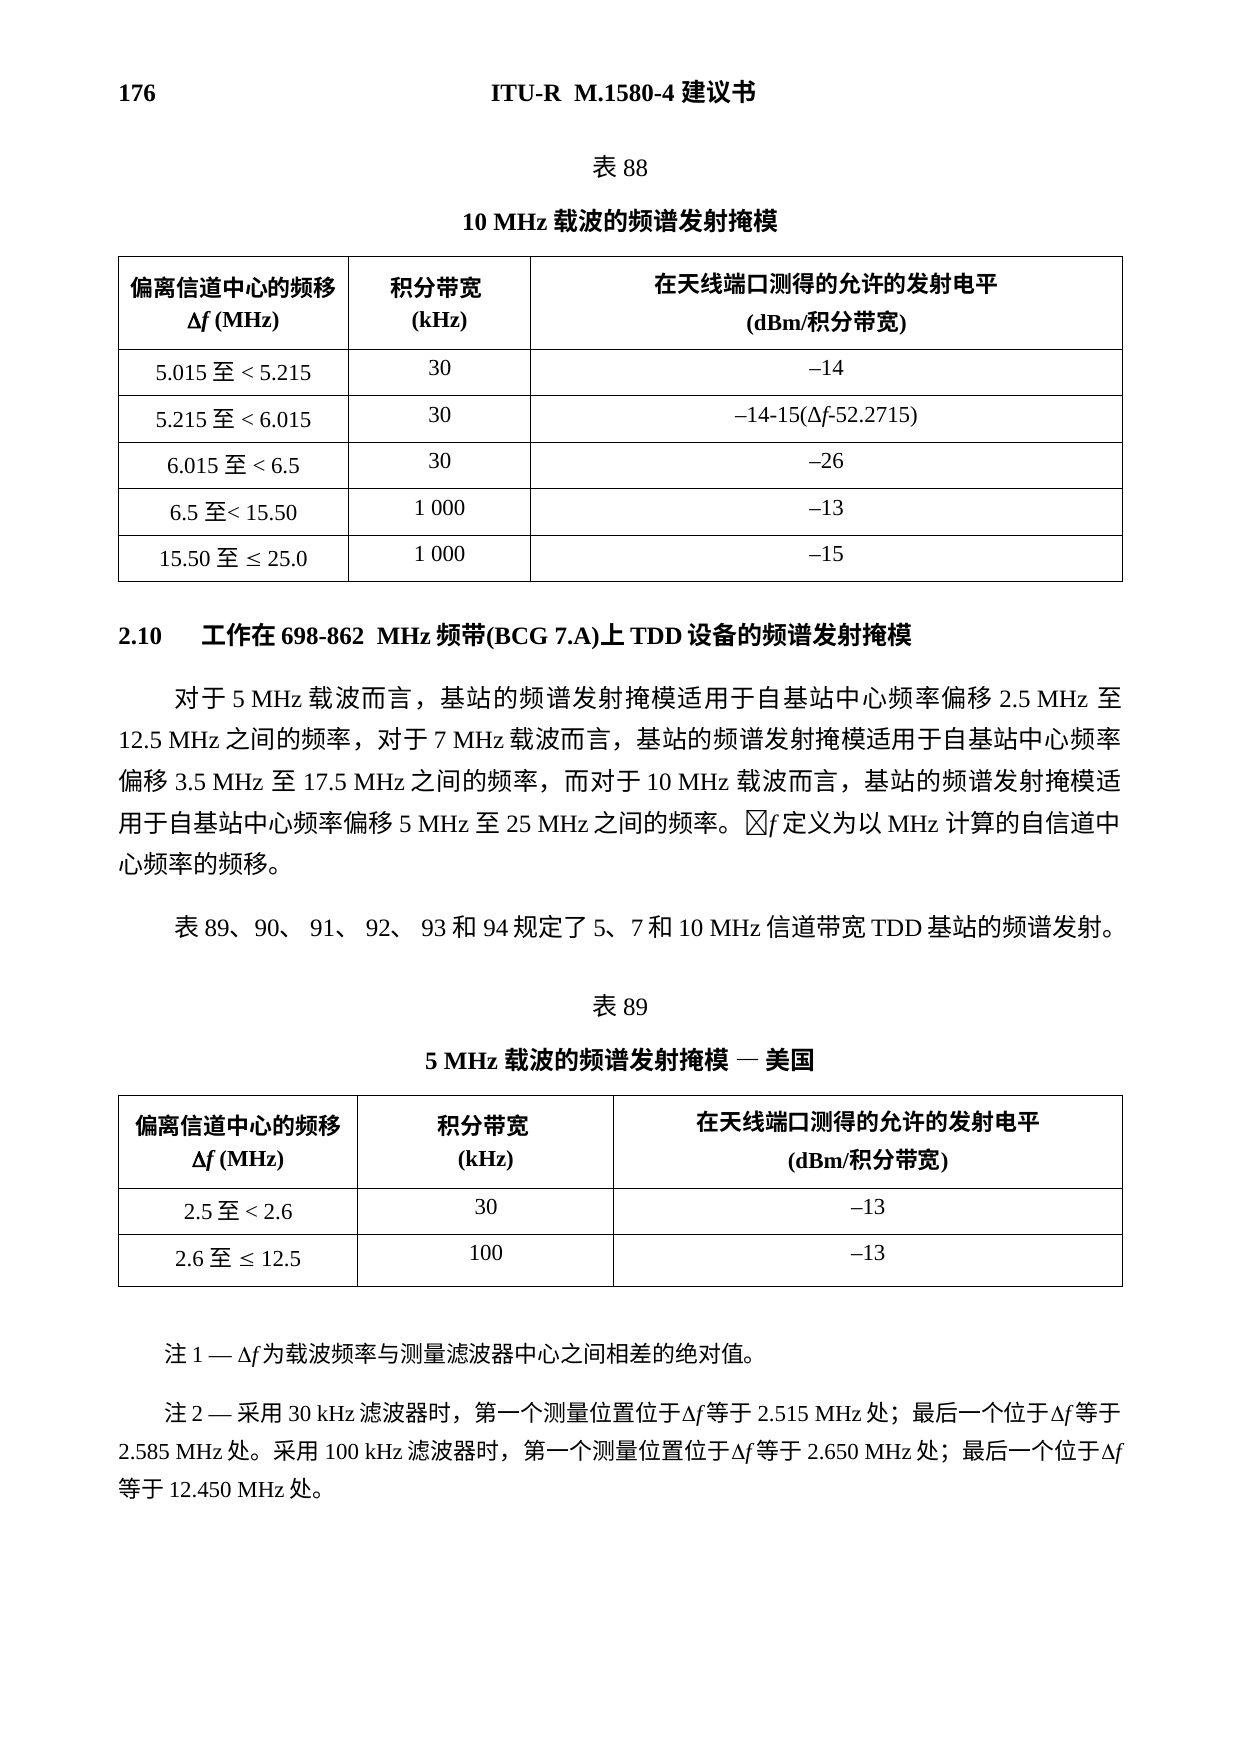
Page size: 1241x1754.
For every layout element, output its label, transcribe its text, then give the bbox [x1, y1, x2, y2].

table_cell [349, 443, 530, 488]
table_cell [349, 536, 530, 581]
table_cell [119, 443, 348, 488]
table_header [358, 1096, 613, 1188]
text 表 88 [118, 148, 1122, 184]
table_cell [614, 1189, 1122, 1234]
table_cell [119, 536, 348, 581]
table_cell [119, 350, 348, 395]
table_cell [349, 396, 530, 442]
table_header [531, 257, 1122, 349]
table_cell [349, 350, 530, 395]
subtitle 2.10 工作在698-862 MHz频带(BCG 7.A)上TDD设备的频谱发射掩模 [118, 616, 1122, 652]
title 10 MHz 载波的频谱发射掩模 [118, 202, 1122, 238]
title 5 MHz 载波的频谱发射掩模 — 美国 [118, 1041, 1122, 1077]
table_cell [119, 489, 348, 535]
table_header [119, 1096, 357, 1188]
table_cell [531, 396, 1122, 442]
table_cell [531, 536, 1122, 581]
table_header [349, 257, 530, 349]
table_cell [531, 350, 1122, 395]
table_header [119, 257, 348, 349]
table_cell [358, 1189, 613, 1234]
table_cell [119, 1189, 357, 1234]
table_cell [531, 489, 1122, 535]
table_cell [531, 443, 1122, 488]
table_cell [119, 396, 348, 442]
text 表 89 [118, 986, 1122, 1023]
text 注2 — 采用30 kHz滤波器时，第一个测量位置位于f等于2.515 MHz处；最后一个位于f等于2.585 MHz处。采用100 kHz滤波器时，第一个测量位置位于f等于2.650 MHz处；最后一个位于f等于12.450 MHz处。 [118, 1394, 1122, 1504]
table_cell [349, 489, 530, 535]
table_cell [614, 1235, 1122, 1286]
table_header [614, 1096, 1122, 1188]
text 对于5 MHz载波而言，基站的频谱发射掩模适用于自基站中心频率偏移2.5 MHz 至 12.5 MHz之间的频率，对于7 MHz载波而言，基站的频谱发射掩模适用于自基站中心频率偏移3.5 MHz 至 17.5 MHz之间的频率，而对于10 MHz 载波而言，基站的频谱发射掩模适用于自基站中心频率偏移5 MHz 至 25 MHz之间的频率。f 定义为以MHz 计算的自信道中心频率的频移。 [118, 678, 1122, 881]
text 表89、90、 91、 92、 93 和 94规定了5、7和10 MHz信道带宽TDD基站的频谱发射。 [118, 907, 1122, 943]
text 注1 — f为载波频率与测量滤波器中心之间相差的绝对值。 [164, 1336, 1122, 1369]
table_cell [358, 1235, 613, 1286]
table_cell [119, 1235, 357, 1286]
